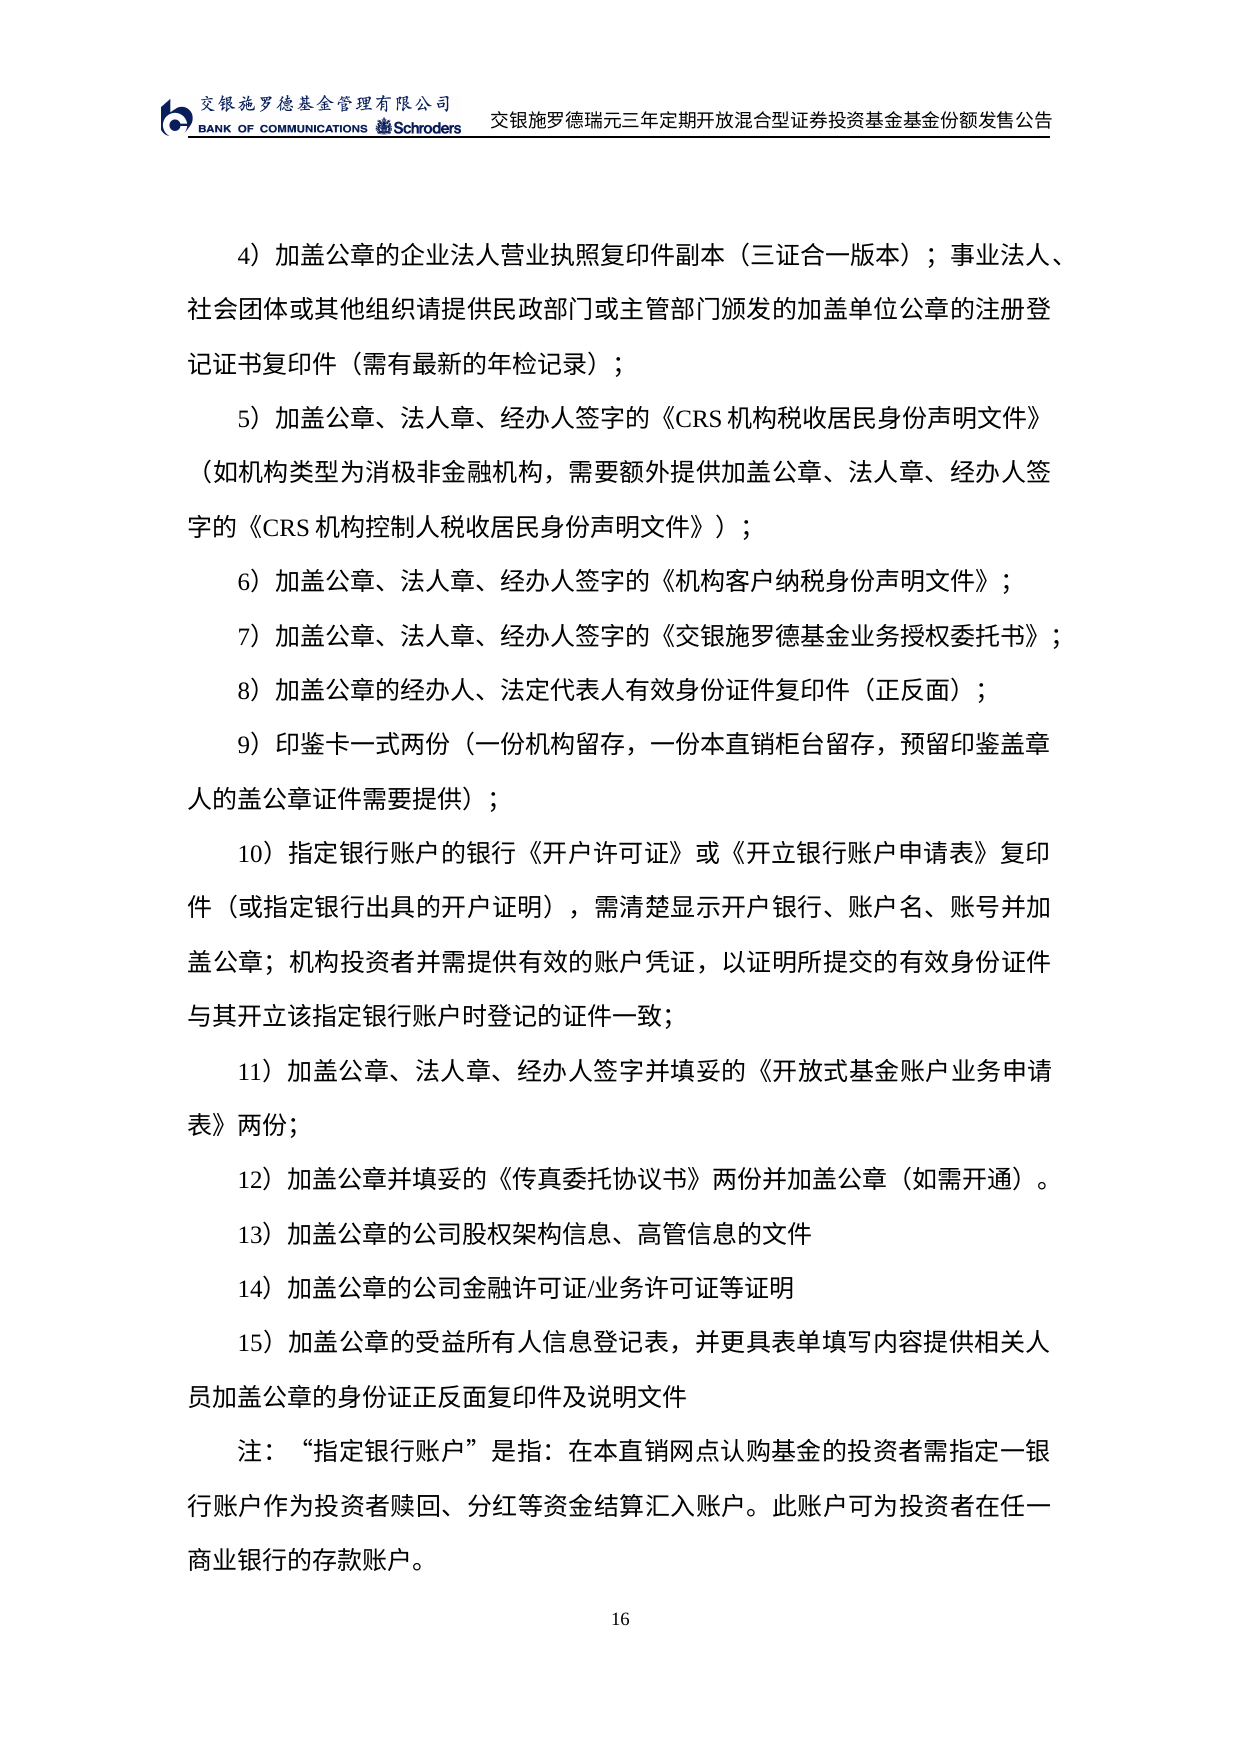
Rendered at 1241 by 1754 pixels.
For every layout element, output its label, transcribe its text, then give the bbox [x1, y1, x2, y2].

text 12）加盖公章并填妥的《传真委托协议书》两份并加盖公章（如需开通）。 [187, 1160, 1053, 1196]
text 14）加盖公章的公司金融许可证/业务许可证等证明 [187, 1268, 1053, 1305]
text 10）指定银行账户的银行《开户许可证》或《开立银行账户申请表》复印件（或指定银行出具的开户证明），需清楚显示开户银行、账户名、账号并加盖公章；机构投资者并需提供有效的账户凭证，以证明所提交的有效身份证件与其开立该指定银行账户时登记的证件一致； [187, 833, 1053, 1033]
text 8）加盖公章的经办人、法定代表人有效身份证件复印件（正反面）； [187, 670, 1053, 707]
text 15）加盖公章的受益所有人信息登记表，并更具表单填写内容提供相关人员加盖公章的身份证正反面复印件及说明文件 [187, 1323, 1053, 1413]
text 4）加盖公章的企业法人营业执照复印件副本（三证合一版本）；事业法人、社会团体或其他组织请提供民政部门或主管部门颁发的加盖单位公章的注册登记证书复印件（需有最新的年检记录）； [187, 235, 1053, 380]
text 13）加盖公章的公司股权架构信息、高管信息的文件 [187, 1214, 1053, 1250]
text 注：“指定银行账户”是指：在本直销网点认购基金的投资者需指定一银行账户作为投资者赎回、分红等资金结算汇入账户。此账户可为投资者在任一商业银行的存款账户。 [187, 1432, 1053, 1577]
text 7）加盖公章、法人章、经办人签字的《交银施罗德基金业务授权委托书》； [187, 616, 1053, 652]
text 11）加盖公章、法人章、经办人签字并填妥的《开放式基金账户业务申请表》两份； [187, 1051, 1053, 1142]
picture [161, 95, 461, 136]
text 9）印鉴卡一式两份（一份机构留存，一份本直销柜台留存，预留印鉴盖章人的盖公章证件需要提供）； [187, 725, 1053, 815]
text 5）加盖公章、法人章、经办人签字的《CRS机构税收居民身份声明文件》（如机构类型为消极非金融机构，需要额外提供加盖公章、法人章、经办人签字的《CRS机构控制人税收居民身份声明文件》）； [187, 398, 1053, 543]
text 6）加盖公章、法人章、经办人签字的《机构客户纳税身份声明文件》； [187, 562, 1053, 598]
